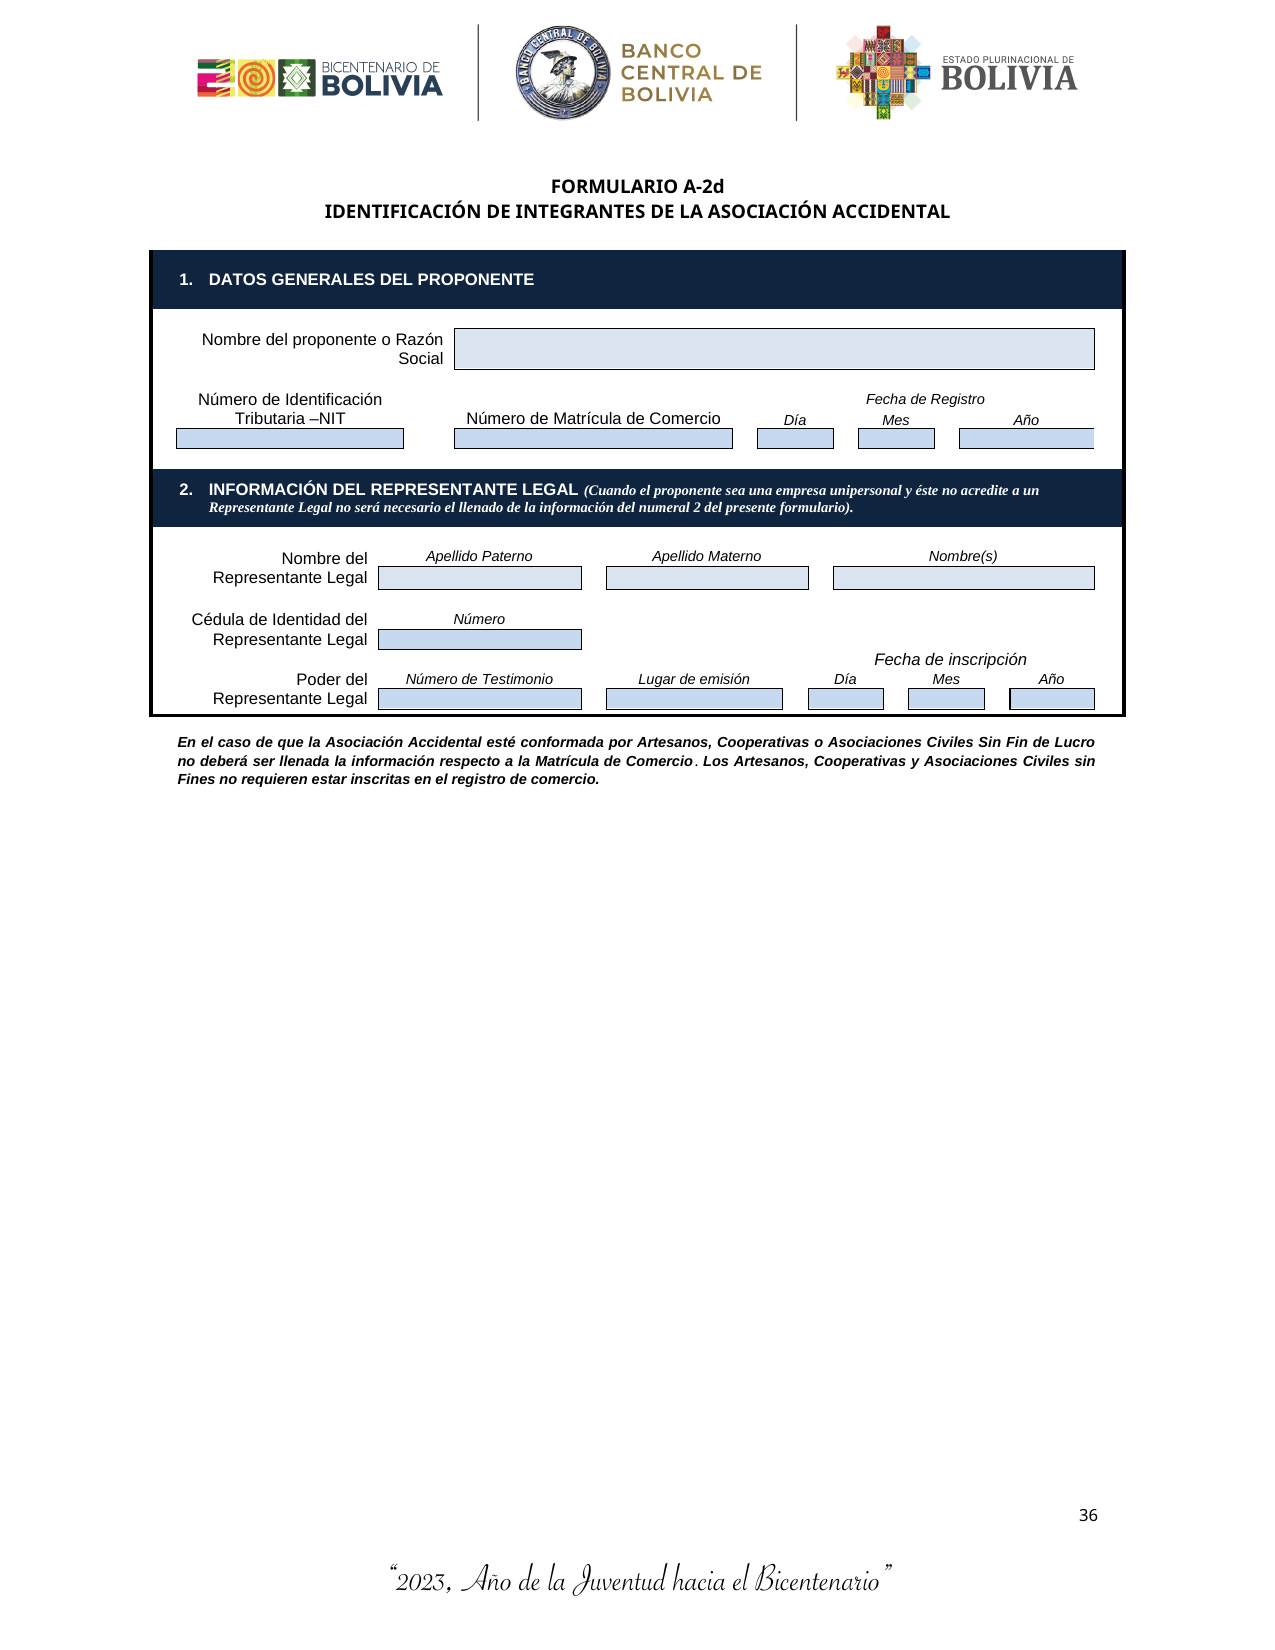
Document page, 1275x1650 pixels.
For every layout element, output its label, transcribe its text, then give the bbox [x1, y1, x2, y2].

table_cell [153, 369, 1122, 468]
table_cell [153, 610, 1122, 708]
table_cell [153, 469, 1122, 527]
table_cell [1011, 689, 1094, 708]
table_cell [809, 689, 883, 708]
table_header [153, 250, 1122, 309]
text En el caso de que la Asociación Accidental esté conformada por Artesanos, Cooperativas o Asociaciones Civiles Sin Fin de Lucro no deberá ser llenada la información respecto a la Matrícula de Comercio. Los Artesanos, Cooperativas y Asociaciones Civiles sin Fines no requieren estar inscritas en el registro de comercio. [177, 734, 1098, 787]
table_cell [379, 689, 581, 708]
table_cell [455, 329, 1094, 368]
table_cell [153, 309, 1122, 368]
picture [3, 1551, 1275, 1614]
text IDENTIFICACIÓN DE INTEGRANTES DE LA ASOCIACIÓN ACCIDENTAL [177, 199, 1098, 224]
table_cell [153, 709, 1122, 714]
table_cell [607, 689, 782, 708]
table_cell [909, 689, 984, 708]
picture [0, 8, 1275, 124]
text FORMULARIO A-2d [177, 173, 1098, 199]
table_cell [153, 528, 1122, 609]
